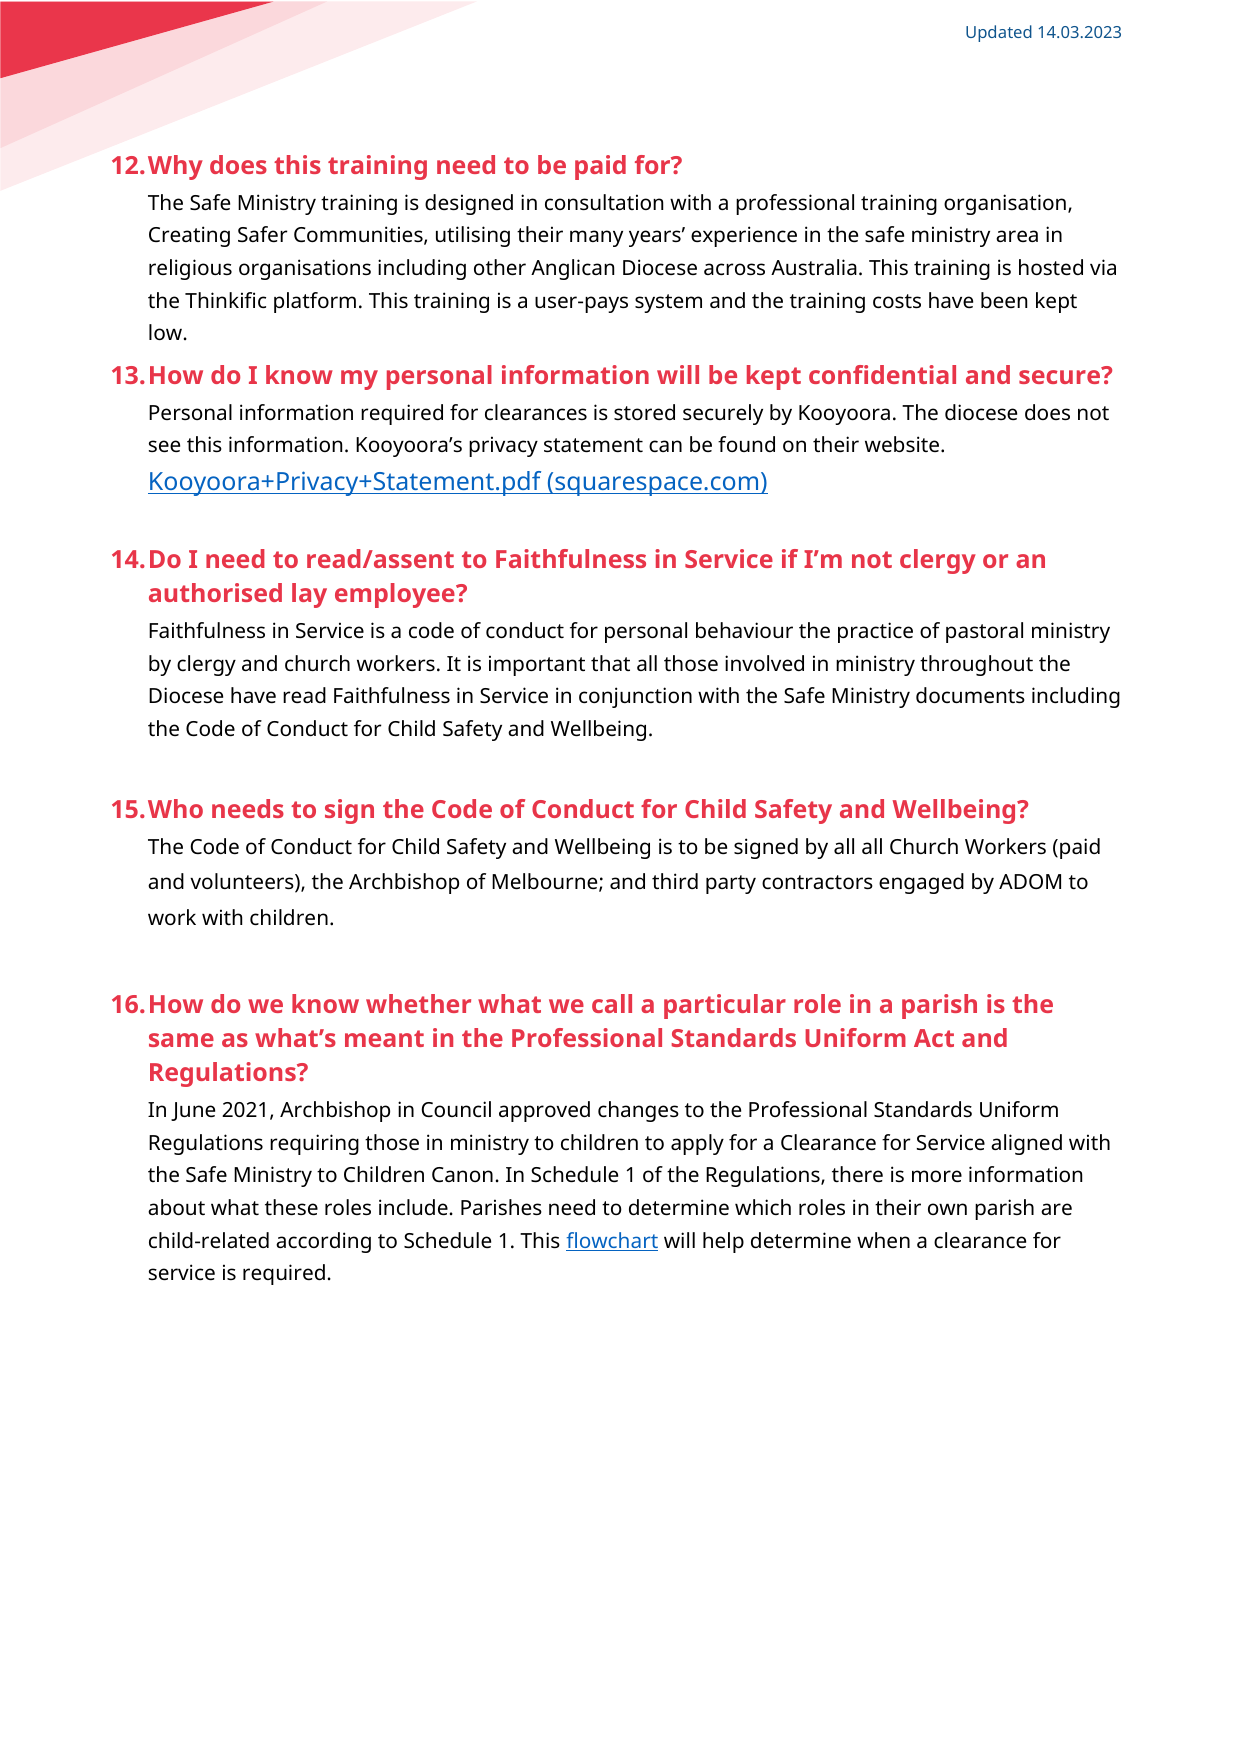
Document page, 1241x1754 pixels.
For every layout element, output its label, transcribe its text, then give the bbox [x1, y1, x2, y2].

subtitle Why does this training need to be paid for? [110, 148, 1122, 182]
list Personal information required for clearances is stored securely by Kooyoora. The diocese does not see this information. Kooyoora’s privacy statement can be found on their website. Kooyoora+Privacy+Statement.pdf (squarespace.com) [148, 398, 1122, 498]
subtitle How do we know whether what we call a particular role in a parish is the same as what’s meant in the Professional Standards Uniform Act and Regulations? [110, 987, 1122, 1089]
text Faithfulness in Service is a code of conduct for personal behaviour the practice of pastoral ministry by clergy and church workers. It is important that all those involved in ministry throughout the Diocese have read Faithfulness in Service in conjunction with the Safe Ministry documents including the Code of Conduct for Child Safety and Wellbeing. [148, 616, 1122, 742]
text In June 2021, Archbishop in Council approved changes to the Professional Standards Uniform Regulations requiring those in ministry to children to apply for a Clearance for Service aligned with the Safe Ministry to Children Canon. In Schedule 1 of the Regulations, there is more information about what these roles include. Parishes need to determine which roles in their own parish are child-related according to Schedule 1. This flowchart will help determine when a clearance for service is required. [148, 1095, 1122, 1287]
subtitle Who needs to sign the Code of Conduct for Child Safety and Wellbeing? [110, 792, 1122, 826]
text The Safe Ministry training is designed in consultation with a professional training organisation, Creating Safer Communities, utilising their many years’ experience in the safe ministry area in religious organisations including other Anglican Diocese across Australia. This training is hosted via the Thinkific platform. This training is a user-pays system and the training costs have been kept low. [148, 188, 1122, 347]
subtitle Do I need to read/assent to Faithfulness in Service if I’m not clergy or an authorised lay employee? [110, 542, 1122, 610]
subtitle How do I know my personal information will be kept confidential and secure? [110, 357, 1122, 391]
text The Code of Conduct for Child Safety and Wellbeing is to be signed by all all Church Workers (paid and volunteers), the Archbishop of Melbourne; and third party contractors engaged by ADOM to work with children. [148, 832, 1122, 931]
